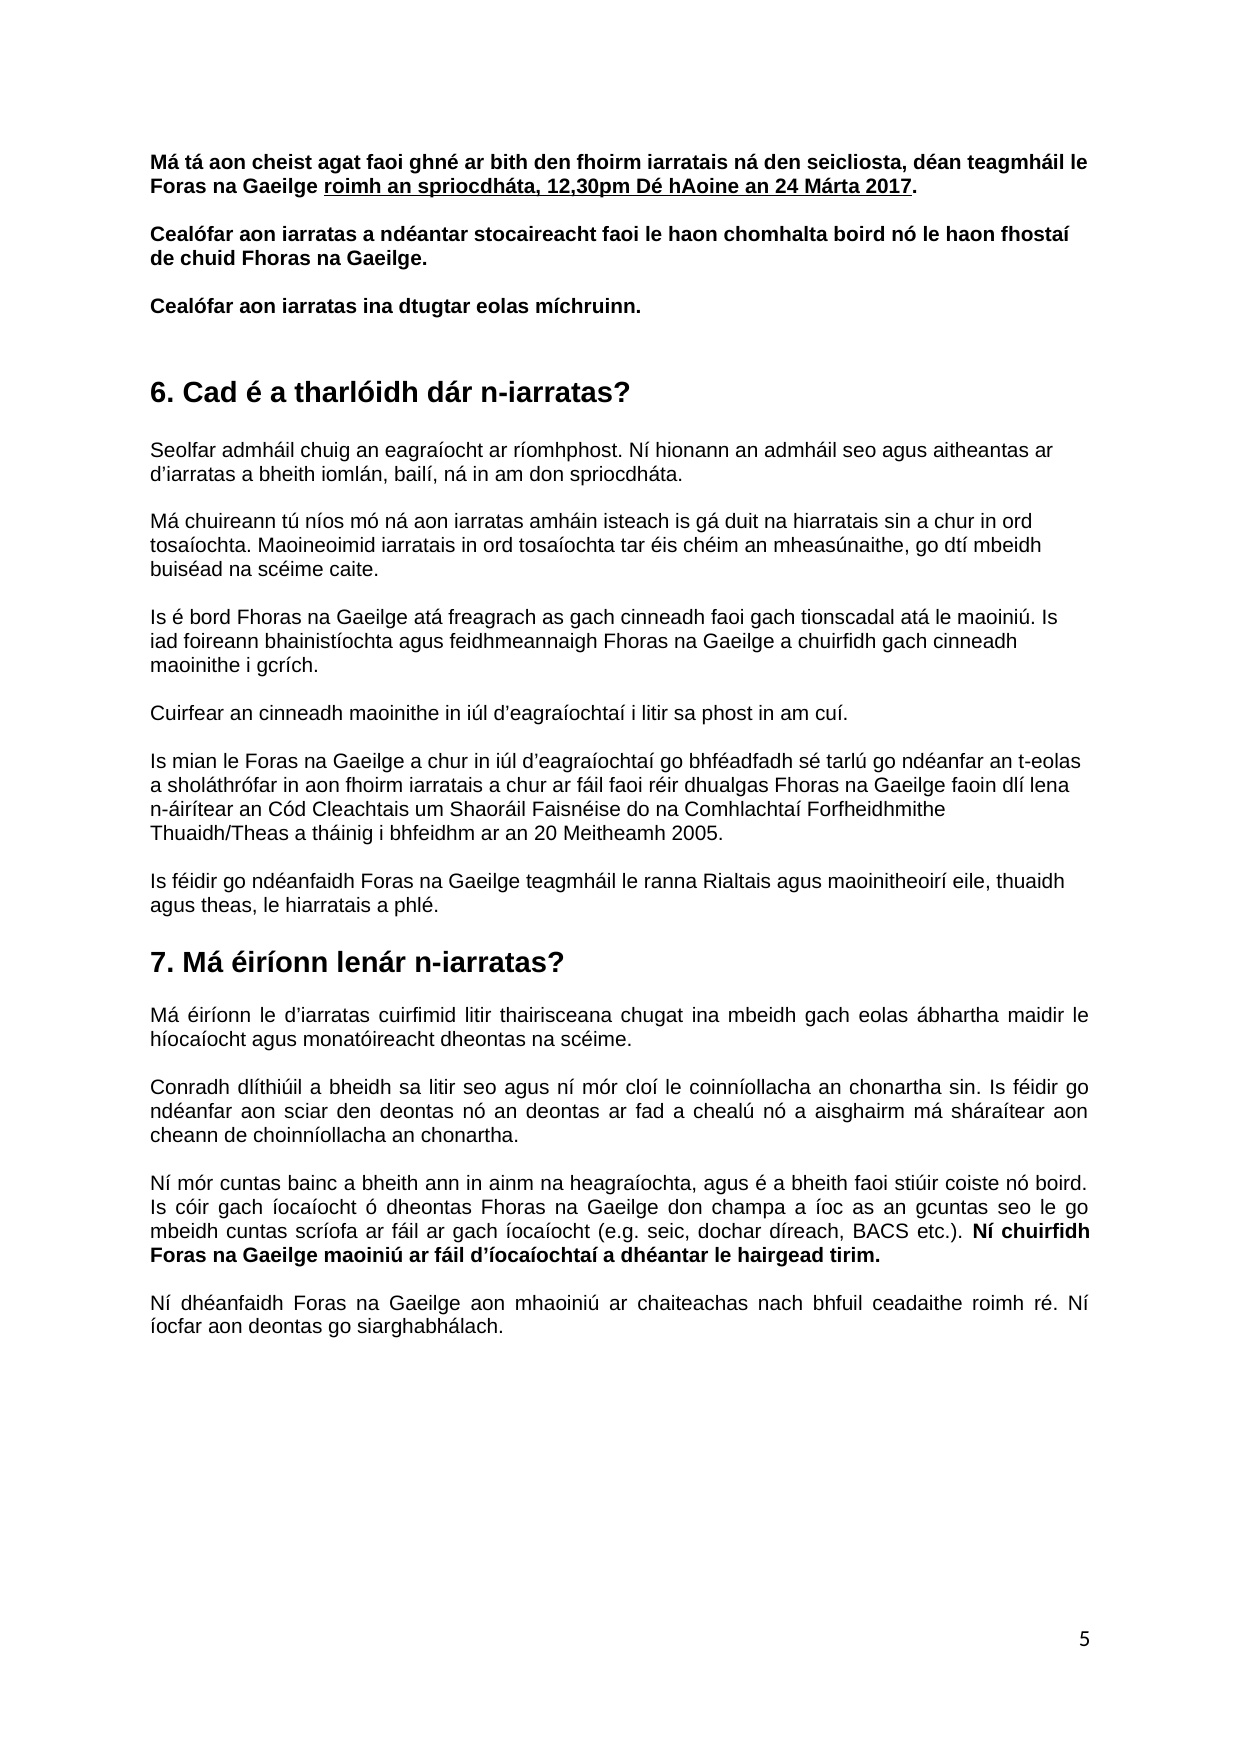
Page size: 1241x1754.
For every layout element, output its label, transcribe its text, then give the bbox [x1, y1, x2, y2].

text Seolfar admháil chuig an eagraíocht ar ríomhphost. Ní hionann an admháil seo agus aitheantas ar d’iarratas a bheith iomlán, bailí, ná in am don spriocdháta. [150, 437, 1090, 485]
text Má éiríonn le d’iarratas cuirfimid litir thairisceana chugat ina mbeidh gach eolas ábhartha maidir le híocaíocht agus monatóireacht dheontas na scéime. [150, 1003, 1090, 1051]
text Is mian le Foras na Gaeilge a chur in iúl d’eagraíochtaí go bhféadfadh sé tarlú go ndéanfar an t-eolas a sholáthrófar in aon fhoirm iarratais a chur ar fáil faoi réir dhualgas Fhoras na Gaeilge faoin dlí lena n-áirítear an Cód Cleachtais um Shaoráil Faisnéise do na Comhlachtaí Forfheidhmithe Thuaidh/Theas a tháinig i bhfeidhm ar an 20 Meitheamh 2005. [150, 749, 1090, 845]
text Cealófar aon iarratas ina dtugtar eolas míchruinn. [150, 294, 1090, 318]
text Is é bord Fhoras na Gaeilge atá freagrach as gach cinneadh faoi gach tionscadal atá le maoiniú. Is iad foireann bhainistíochta agus feidhmeannaigh Fhoras na Gaeilge a chuirfidh gach cinneadh maoinithe i gcrích. [150, 605, 1090, 677]
text Ní mór cuntas bainc a bheith ann in ainm na heagraíochta, agus é a bheith faoi stiúir coiste nó boird. Is cóir gach íocaíocht ó dheontas Fhoras na Gaeilge don champa a íoc as an gcuntas seo le go mbeidh cuntas scríofa ar fáil ar gach íocaíocht (e.g. seic, dochar díreach, BACS etc.). Ní chuirfidh Foras na Gaeilge maoiniú ar fáil d’íocaíochtaí a dhéantar le hairgead tirim. [150, 1171, 1090, 1266]
text Má chuireann tú níos mó ná aon iarratas amháin isteach is gá duit na hiarratais sin a chur in ord tosaíochta. Maoineoimid iarratais in ord tosaíochta tar éis chéim an mheasúnaithe, go dtí mbeidh buiséad na scéime caite. [150, 509, 1090, 581]
list 6. Cad é a tharlóidh dár n-iarratas? [150, 375, 1090, 409]
text Má tá aon cheist agat faoi ghné ar bith den fhoirm iarratais ná den seicliosta, déan teagmháil le Foras na Gaeilge roimh an spriocdháta, 12,30pm Dé hAoine an 24 Márta 2017. [150, 150, 1090, 198]
text 7. Má éiríonn lenár n-iarratas? [150, 945, 1090, 979]
text Conradh dlíthiúil a bheidh sa litir seo agus ní mór cloí le coinníollacha an chonartha sin. Is féidir go ndéanfar aon sciar den deontas nó an deontas ar fad a chealú nó a aisghairm má sháraítear aon cheann de choinníollacha an chonartha. [150, 1075, 1090, 1147]
text Ní dhéanfaidh Foras na Gaeilge aon mhaoiniú ar chaiteachas nach bhfuil ceadaithe roimh ré. Ní íocfar aon deontas go siarghabhálach. [150, 1290, 1090, 1338]
text Is féidir go ndéanfaidh Foras na Gaeilge teagmháil le ranna Rialtais agus maoinitheoirí eile, thuaidh agus theas, le hiarratais a phlé. [150, 869, 1090, 917]
text Cealófar aon iarratas a ndéantar stocaireacht faoi le haon chomhalta boird nó le haon fhostaí de chuid Fhoras na Gaeilge. [150, 222, 1090, 270]
text Cuirfear an cinneadh maoinithe in iúl d’eagraíochtaí i litir sa phost in am cuí. [150, 701, 1090, 725]
